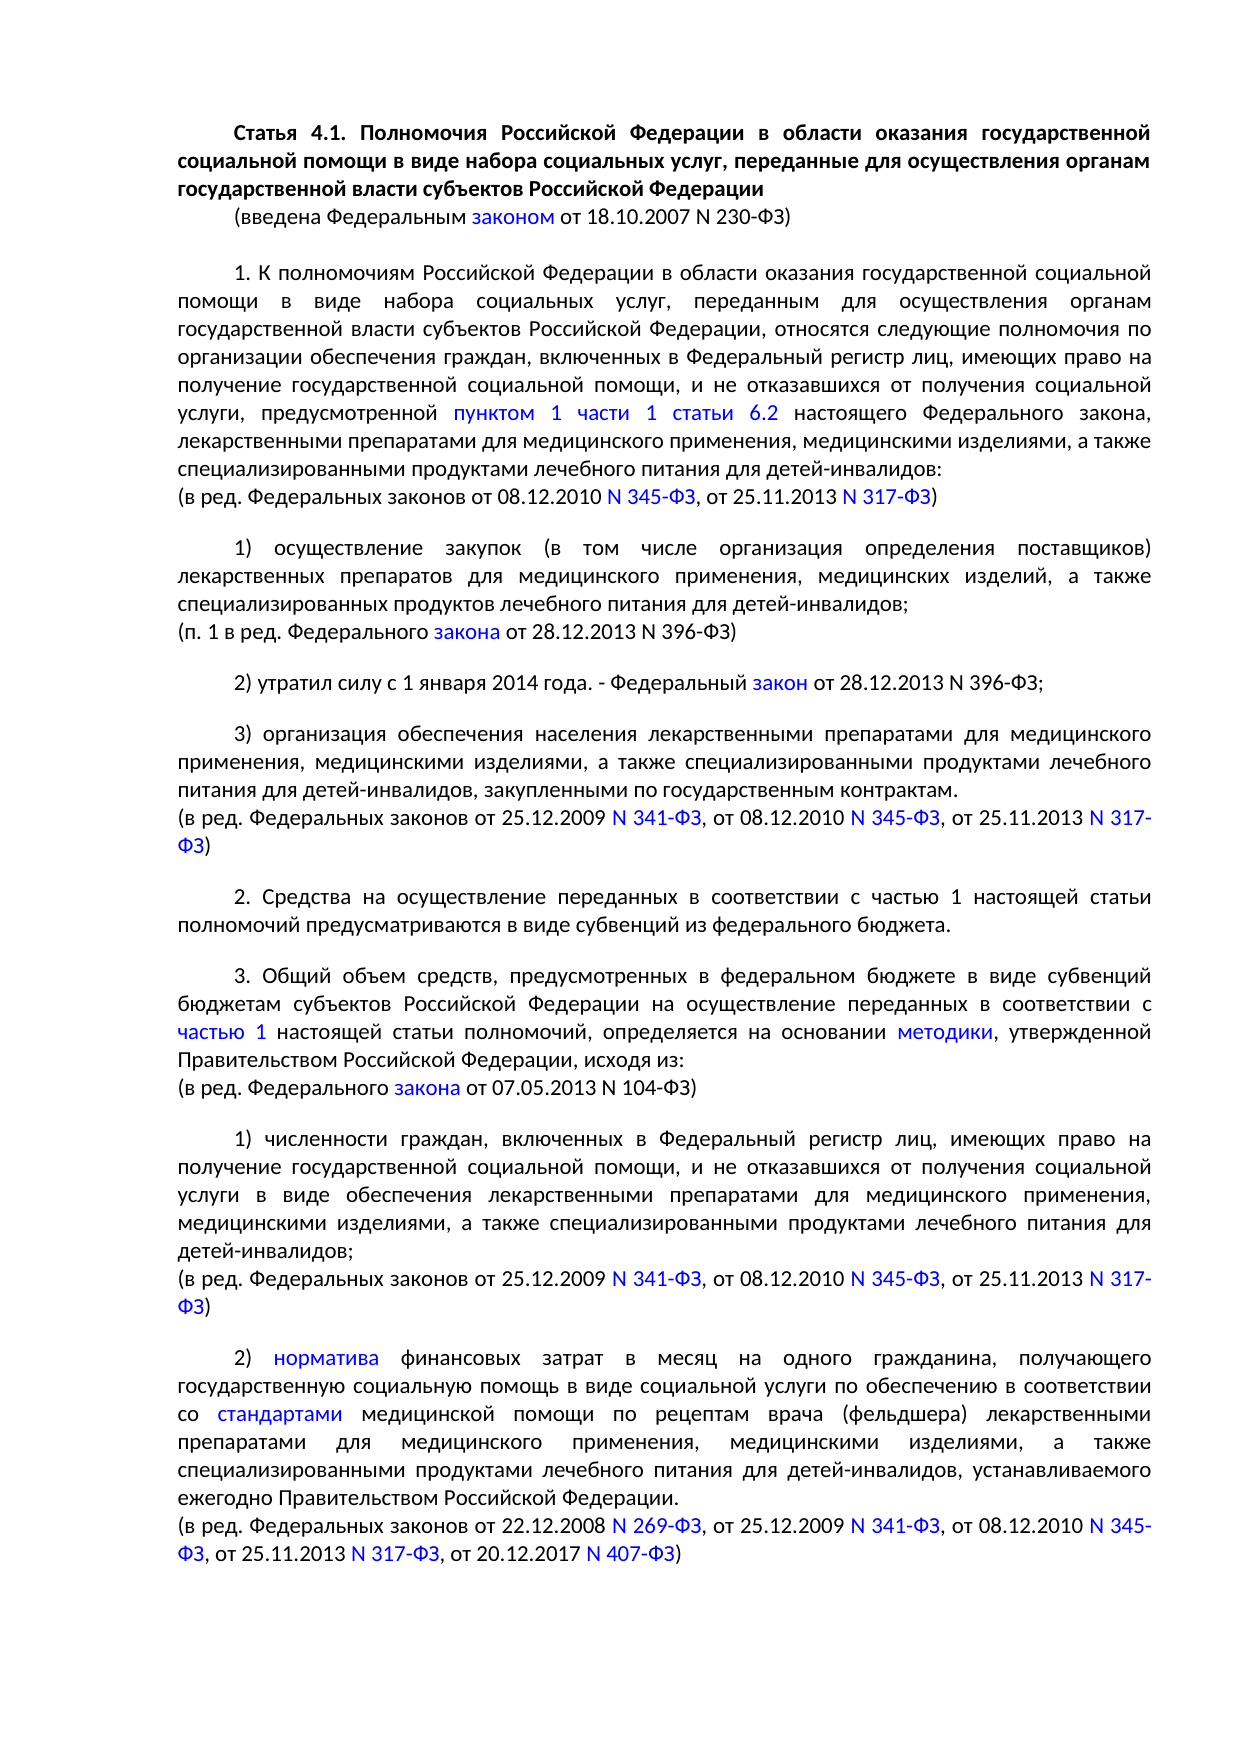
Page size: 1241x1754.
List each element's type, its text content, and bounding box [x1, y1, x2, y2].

text 1) осуществление закупок (в том числе организация определения поставщиков) лекарственных препаратов для медицинского применения, медицинских изделий, а также специализированных продуктов лечебного питания для детей-инвалидов; [177, 533, 1152, 617]
text (п. 1 в ред. Федерального закона от 28.12.2013 N 396-ФЗ) [177, 617, 1152, 645]
text 2) утратил силу с 1 января 2014 года. - Федеральный закон от 28.12.2013 N 396-ФЗ; [177, 668, 1152, 696]
text 2. Средства на осуществление переданных в соответствии с частью 1 настоящей статьи полномочий предусматриваются в виде субвенций из федерального бюджета. [177, 882, 1152, 938]
title Статья 4.1. Полномочия Российской Федерации в области оказания государственной социальной помощи в виде набора социальных услуг, переданные для осуществления органам государственной власти субъектов Российской Федерации [177, 118, 1152, 202]
text (в ред. Федерального закона от 07.05.2013 N 104-ФЗ) [177, 1073, 1152, 1101]
text 1. К полномочиям Российской Федерации в области оказания государственной социальной помощи в виде набора социальных услуг, переданным для осуществления органам государственной власти субъектов Российской Федерации, относятся следующие полномочия по организации обеспечения граждан, включенных в Федеральный регистр лиц, имеющих право на получение государственной социальной помощи, и не отказавшихся от получения социальной услуги, предусмотренной пунктом 1 части 1 статьи 6.2 настоящего Федерального закона, лекарственными препаратами для медицинского применения, медицинскими изделиями, а также специализированными продуктами лечебного питания для детей-инвалидов: [177, 258, 1152, 482]
text 2) норматива финансовых затрат в месяц на одного гражданина, получающего государственную социальную помощь в виде социальной услуги по обеспечению в соответствии со стандартами медицинской помощи по рецептам врача (фельдшера) лекарственными препаратами для медицинского применения, медицинскими изделиями, а также специализированными продуктами лечебного питания для детей-инвалидов, устанавливаемого ежегодно Правительством Российской Федерации. [177, 1343, 1152, 1511]
text (введена Федеральным законом от 18.10.2007 N 230-ФЗ) [177, 202, 1152, 230]
text 3) организация обеспечения населения лекарственными препаратами для медицинского применения, медицинскими изделиями, а также специализированными продуктами лечебного питания для детей-инвалидов, закупленными по государственным контрактам. [177, 719, 1152, 803]
text (в ред. Федеральных законов от 25.12.2009 N 341-ФЗ, от 08.12.2010 N 345-ФЗ, от 25.11.2013 N 317-ФЗ) [177, 803, 1152, 859]
text 3. Общий объем средств, предусмотренных в федеральном бюджете в виде субвенций бюджетам субъектов Российской Федерации на осуществление переданных в соответствии с частью 1 настоящей статьи полномочий, определяется на основании методики, утвержденной Правительством Российской Федерации, исходя из: [177, 961, 1152, 1073]
text (в ред. Федеральных законов от 25.12.2009 N 341-ФЗ, от 08.12.2010 N 345-ФЗ, от 25.11.2013 N 317-ФЗ) [177, 1264, 1152, 1320]
text (в ред. Федеральных законов от 22.12.2008 N 269-ФЗ, от 25.12.2009 N 341-ФЗ, от 08.12.2010 N 345-ФЗ, от 25.11.2013 N 317-ФЗ, от 20.12.2017 N 407-ФЗ) [177, 1511, 1152, 1567]
text 1) численности граждан, включенных в Федеральный регистр лиц, имеющих право на получение государственной социальной помощи, и не отказавшихся от получения социальной услуги в виде обеспечения лекарственными препаратами для медицинского применения, медицинскими изделиями, а также специализированными продуктами лечебного питания для детей-инвалидов; [177, 1124, 1152, 1264]
text (в ред. Федеральных законов от 08.12.2010 N 345-ФЗ, от 25.11.2013 N 317-ФЗ) [177, 482, 1152, 510]
